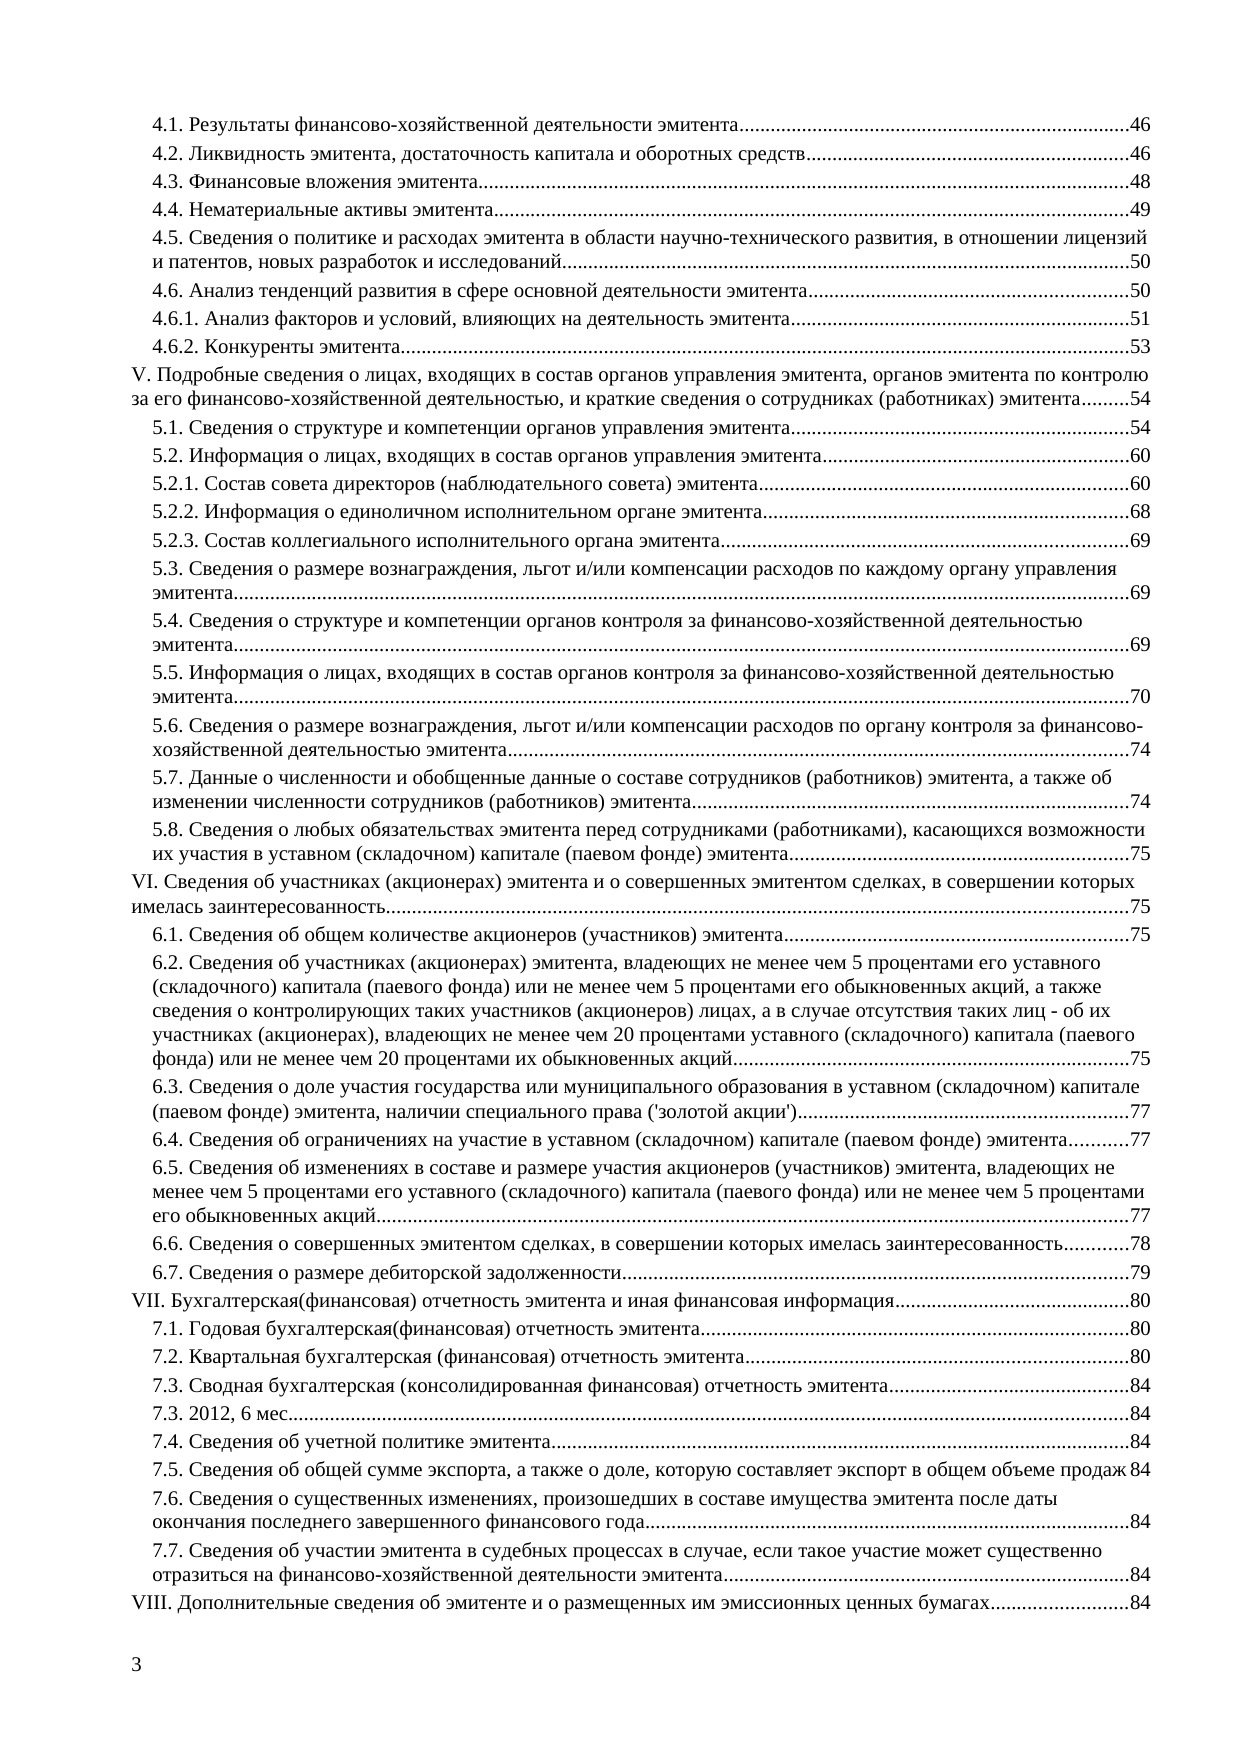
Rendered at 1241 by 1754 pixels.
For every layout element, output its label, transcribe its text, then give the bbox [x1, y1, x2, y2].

text 7.3. 2012, 6 мес. 84 [152, 1401, 1152, 1425]
text 6.3. Сведения о доле участия государства или муниципального образования в уставном (складочном) капитале (паевом фонде) эмитента, наличии специального права ('золотой акции') 77 [152, 1074, 1152, 1123]
text 5.2. Информация о лицах, входящих в состав органов управления эмитента 60 [152, 443, 1152, 467]
text 7.5. Сведения об общей сумме экспорта, а также о доле, которую составляет экспорт в общем объеме продаж 84 [152, 1457, 1152, 1481]
text 7.6. Сведения о существенных изменениях, произошедших в составе имущества эмитента после даты окончания последнего завершенного финансового года 84 [152, 1485, 1152, 1533]
text 7.1. Годовая бухгалтерская(финансовая) отчетность эмитента 80 [152, 1316, 1152, 1340]
text VII. Бухгалтерская(финансовая) отчетность эмитента и иная финансовая информация 80 [131, 1288, 1152, 1312]
text 7.2. Квартальная бухгалтерская (финансовая) отчетность эмитента 80 [152, 1344, 1152, 1368]
text VI. Сведения об участниках (акционерах) эмитента и о совершенных эмитентом сделках, в совершении которых имелась заинтересованность 75 [131, 869, 1152, 918]
text 5.6. Сведения о размере вознаграждения, льгот и/или компенсации расходов по органу контроля за финансово-хозяйственной деятельностью эмитента 74 [152, 713, 1152, 761]
text 4.4. Нематериальные активы эмитента 49 [152, 197, 1152, 221]
text V. Подробные сведения о лицах, входящих в состав органов управления эмитента, органов эмитента по контролю за его финансово-хозяйственной деятельностью, и краткие сведения о сотрудниках (работниках) эмитента 54 [131, 362, 1152, 410]
text 6.4. Сведения об ограничениях на участие в уставном (складочном) капитале (паевом фонде) эмитента 77 [152, 1127, 1152, 1151]
text 6.7. Сведения о размере дебиторской задолженности 79 [152, 1259, 1152, 1284]
text 6.5. Сведения об изменениях в составе и размере участия акционеров (участников) эмитента, владеющих не менее чем 5 процентами его уставного (складочного) капитала (паевого фонда) или не менее чем 5 процентами его обыкновенных акций 77 [152, 1155, 1152, 1227]
text 4.1. Результаты финансово-хозяйственной деятельности эмитента 46 [152, 112, 1152, 136]
text 6.6. Сведения о совершенных эмитентом сделках, в совершении которых имелась заинтересованность 78 [152, 1231, 1152, 1255]
text 6.2. Сведения об участниках (акционерах) эмитента, владеющих не менее чем 5 процентами его уставного (складочного) капитала (паевого фонда) или не менее чем 5 процентами его обыкновенных акций, а также сведения о контролирующих таких участников (акционеров) лицах, а в случае отсутствия таких лиц - об их участниках (акционерах), владеющих не менее чем 20 процентами уставного (складочного) капитала (паевого фонда) или не менее чем 20 процентами их обыкновенных акций 75 [152, 950, 1152, 1070]
text 7.3. Сводная бухгалтерская (консолидированная финансовая) отчетность эмитента 84 [152, 1372, 1152, 1397]
text 5.3. Сведения о размере вознаграждения, льгот и/или компенсации расходов по каждому органу управления эмитента 69 [152, 556, 1152, 604]
text 4.6.1. Анализ факторов и условий, влияющих на деятельность эмитента 51 [152, 306, 1152, 330]
text 7.4. Сведения об учетной политике эмитента 84 [152, 1429, 1152, 1453]
text 7.7. Сведения об участии эмитента в судебных процессах в случае, если такое участие может существенно отразиться на финансово-хозяйственной деятельности эмитента 84 [152, 1538, 1152, 1586]
text 4.5. Сведения о политике и расходах эмитента в области научно-технического развития, в отношении лицензий и патентов, новых разработок и исследований 50 [152, 225, 1152, 273]
text 4.2. Ликвидность эмитента, достаточность капитала и оборотных средств 46 [152, 141, 1152, 165]
text 5.7. Данные о численности и обобщенные данные о составе сотрудников (работников) эмитента, а также об изменении численности сотрудников (работников) эмитента 74 [152, 765, 1152, 813]
text 6.1. Сведения об общем количестве акционеров (участников) эмитента 75 [152, 922, 1152, 946]
text 5.2.2. Информация о единоличном исполнительном органе эмитента 68 [152, 499, 1152, 523]
text VIII. Дополнительные сведения об эмитенте и о размещенных им эмиссионных ценных бумагах 84 [131, 1590, 1152, 1614]
text 5.2.1. Состав совета директоров (наблюдательного совета) эмитента 60 [152, 471, 1152, 495]
text 5.5. Информация о лицах, входящих в состав органов контроля за финансово-хозяйственной деятельностью эмитента 70 [152, 660, 1152, 708]
text 4.3. Финансовые вложения эмитента 48 [152, 169, 1152, 193]
text 5.4. Сведения о структуре и компетенции органов контроля за финансово-хозяйственной деятельностью эмитента 69 [152, 608, 1152, 656]
text 4.6. Анализ тенденций развития в сфере основной деятельности эмитента 50 [152, 278, 1152, 302]
text 5.8. Сведения о любых обязательствах эмитента перед сотрудниками (работниками), касающихся возможности их участия в уставном (складочном) капитале (паевом фонде) эмитента 75 [152, 817, 1152, 865]
text 4.6.2. Конкуренты эмитента 53 [152, 334, 1152, 358]
text 5.1. Сведения о структуре и компетенции органов управления эмитента 54 [152, 414, 1152, 439]
text 5.2.3. Состав коллегиального исполнительного органа эмитента 69 [152, 527, 1152, 552]
